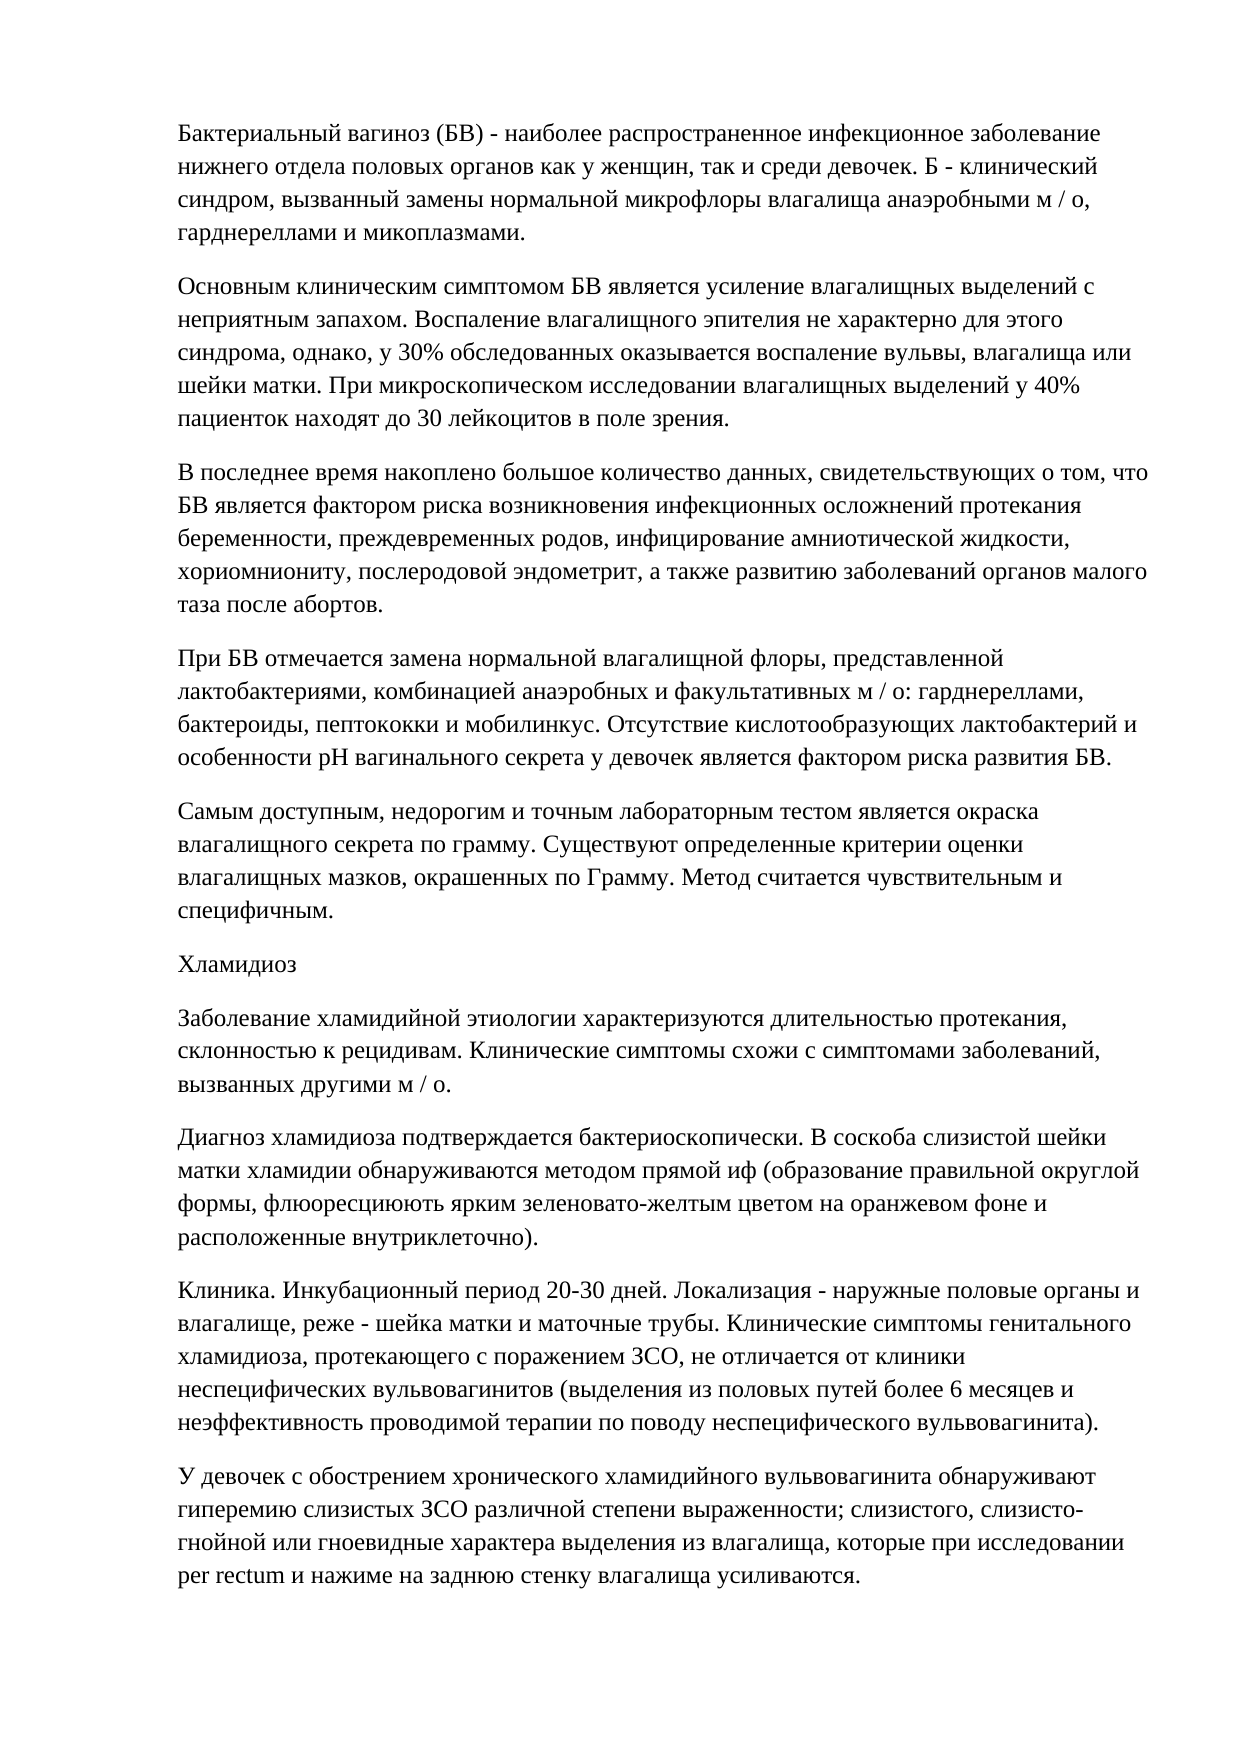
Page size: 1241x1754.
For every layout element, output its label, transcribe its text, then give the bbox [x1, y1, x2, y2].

text При БВ отмечается замена нормальной влагалищной флоры, представленной лактобактериями, комбинацией анаэробных и факультативных м / о: гарднереллами, бактероиды, пептококки и мобилинкус. Отсутствие кислотообразующих лактобактерий и особенности рН вагинального секрета у девочек является фактором риска развития БВ. [177, 643, 1152, 771]
text Основным клиническим симптомом БВ является усиление влагалищных выделений с неприятным запахом. Воспаление влагалищного эпителия не характерно для этого синдрома, однако, у 30% обследованных оказывается воспаление вульвы, влагалища или шейки матки. При микроскопическом исследовании влагалищных выделений у 40% пациенток находят до 30 лейкоцитов в поле зрения. [177, 271, 1152, 432]
text Хламидиоз [177, 949, 1152, 977]
text Бактериальный вагиноз (БВ) - наиболее распространенное инфекционное заболевание нижнего отдела половых органов как у женщин, так и среди девочек. Б - клинический синдром, вызванный замены нормальной микрофлоры влагалища анаэробными м / о, гарднереллами и микоплазмами. [177, 118, 1152, 246]
text Диагноз хламидиоза подтверждается бактериоскопически. В соскоба слизистой шейки матки хламидии обнаруживаются методом прямой иф (образование правильной округлой формы, флюоресциюють ярким зеленовато-желтым цветом на оранжевом фоне и расположенные внутриклеточно). [177, 1122, 1152, 1250]
text В последнее время накоплено большое количество данных, свидетельствующих о том, что БВ является фактором риска возникновения инфекционных осложнений протекания беременности, преждевременных родов, инфицирование амниотической жидкости, хориомниониту, послеродовой эндометрит, а также развитию заболеваний органов малого таза после абортов. [177, 457, 1152, 618]
text Самым доступным, недорогим и точным лабораторным тестом является окраска влагалищного секрета по грамму. Существуют определенные критерии оценки влагалищных мазков, окрашенных по Грамму. Метод считается чувствительным и специфичным. [177, 796, 1152, 924]
text Заболевание хламидийной этиологии характеризуются длительностью протекания, склонностью к рецидивам. Клинические симптомы схожи с симптомами заболеваний, вызванных другими м / о. [177, 1003, 1152, 1097]
text У девочек с обострением хронического хламидийного вульвовагинита обнаруживают гиперемию слизистых ЗСО различной степени выраженности; слизистого, слизисто-гнойной или гноевидные характера выделения из влагалища, которые при исследовании per rectum и нажиме на заднюю стенку влагалища усиливаются. [177, 1461, 1152, 1589]
text Клиника. Инкубационный период 20-30 дней. Локализация - наружные половые органы и влагалище, реже - шейка матки и маточные трубы. Клинические симптомы генитального хламидиоза, протекающего с поражением ЗСО, не отличается от клиники неспецифических вульвовагинитов (выделения из половых путей более 6 месяцев и неэффективность проводимой терапии по поводу неспецифического вульвовагинита). [177, 1275, 1152, 1436]
